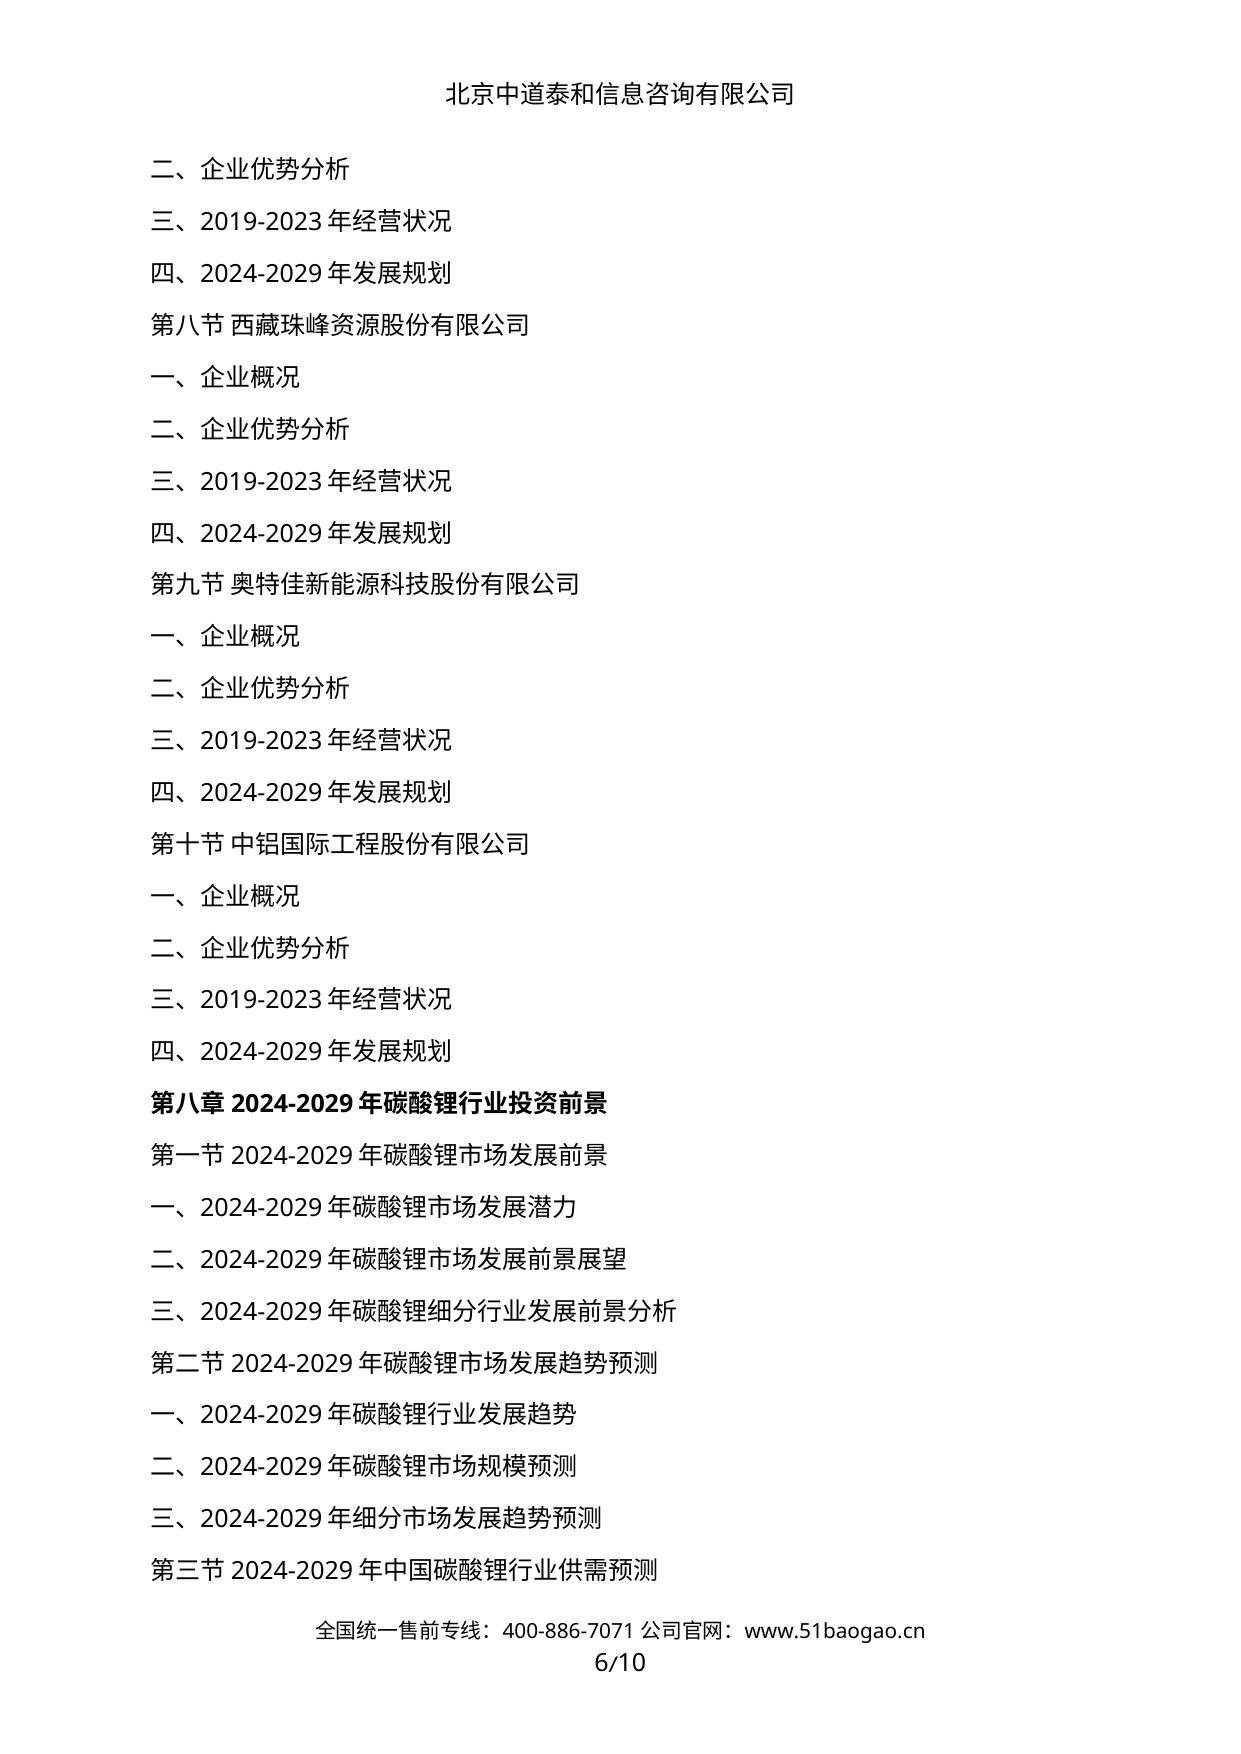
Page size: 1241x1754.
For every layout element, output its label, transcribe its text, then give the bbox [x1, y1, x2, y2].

text 三、2019-2023年经营状况 [150, 721, 1090, 757]
text 二、企业优势分析 [150, 928, 1090, 964]
text 第九节 奥特佳新能源科技股份有限公司 [150, 565, 1090, 601]
text 第二节 2024-2029年碳酸锂市场发展趋势预测 [150, 1343, 1090, 1379]
text 三、2019-2023年经营状况 [150, 980, 1090, 1016]
text 一、企业概况 [150, 357, 1090, 394]
text 三、2024-2029年碳酸锂细分行业发展前景分析 [150, 1291, 1090, 1327]
text 第三节 2024-2029年中国碳酸锂行业供需预测 [150, 1551, 1090, 1587]
text 四、2024-2029年发展规划 [150, 772, 1090, 809]
text 第八节 西藏珠峰资源股份有限公司 [150, 306, 1090, 342]
text 二、企业优势分析 [150, 669, 1090, 705]
text 三、2019-2023年经营状况 [150, 202, 1090, 238]
text 二、2024-2029年碳酸锂市场规模预测 [150, 1447, 1090, 1483]
text 一、企业概况 [150, 617, 1090, 653]
text 二、企业优势分析 [150, 150, 1090, 186]
text 一、2024-2029年碳酸锂市场发展潜力 [150, 1187, 1090, 1224]
text 三、2019-2023年经营状况 [150, 461, 1090, 497]
text 四、2024-2029年发展规划 [150, 254, 1090, 290]
text 二、企业优势分析 [150, 409, 1090, 446]
text 一、企业概况 [150, 876, 1090, 912]
text 第八章 2024-2029年碳酸锂行业投资前景 [150, 1084, 1090, 1120]
text 四、2024-2029年发展规划 [150, 1032, 1090, 1068]
text 第一节 2024-2029年碳酸锂市场发展前景 [150, 1136, 1090, 1172]
text 第十节 中铝国际工程股份有限公司 [150, 824, 1090, 861]
text 四、2024-2029年发展规划 [150, 513, 1090, 549]
text 二、2024-2029年碳酸锂市场发展前景展望 [150, 1239, 1090, 1276]
text 一、2024-2029年碳酸锂行业发展趋势 [150, 1395, 1090, 1431]
text 三、2024-2029年细分市场发展趋势预测 [150, 1499, 1090, 1535]
